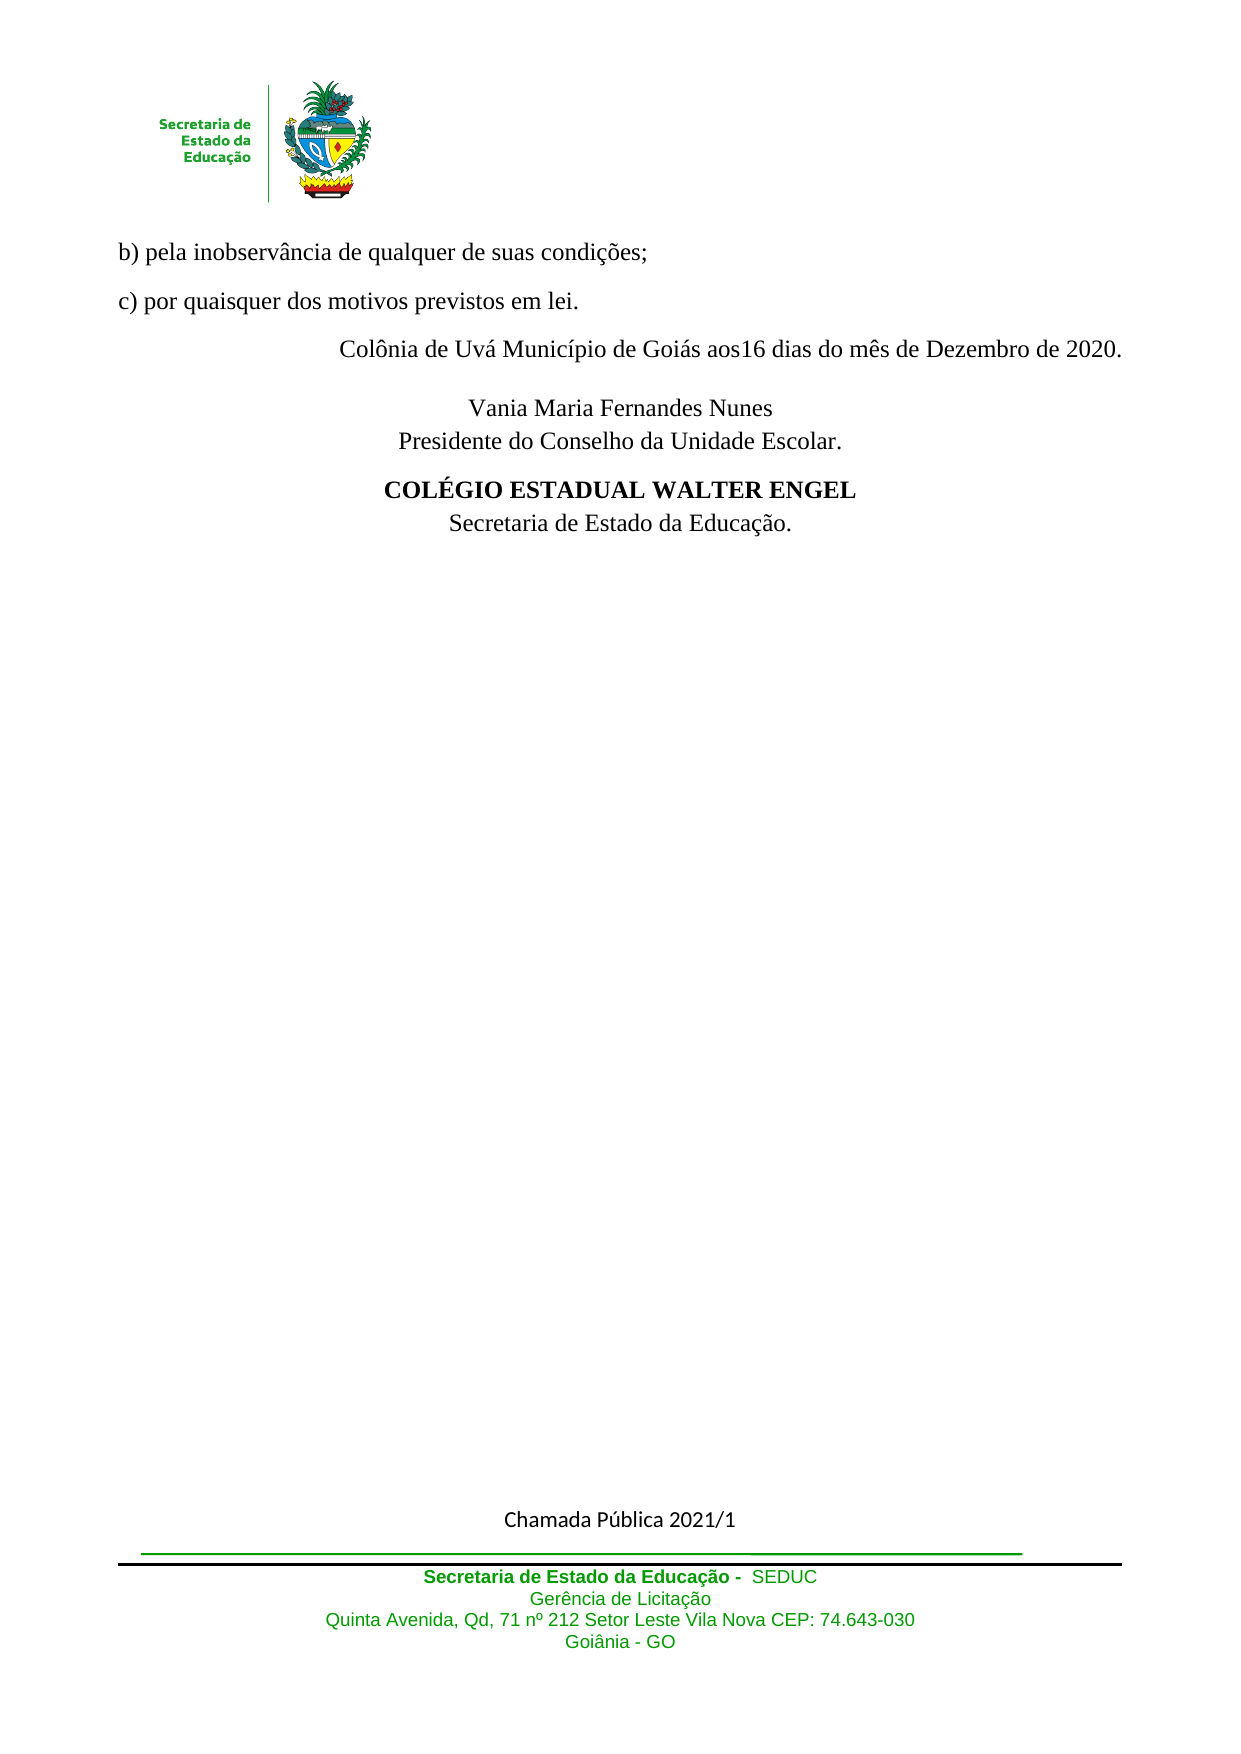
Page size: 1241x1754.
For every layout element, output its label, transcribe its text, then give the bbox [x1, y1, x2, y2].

text c) por quaisquer dos motivos previstos em lei. [118, 286, 1122, 314]
text Vania Maria Fernandes Nunes Presidente do Conselho da Unidade Escolar. [118, 393, 1122, 455]
text Colônia de Uvá Município de Goiás aos16 dias do mês de Dezembro de 2020. [118, 334, 1122, 363]
picture [118, 73, 412, 210]
text b) pela inobservância de qualquer de suas condições; [118, 237, 1122, 266]
text COLÉGIO ESTADUAL WALTER ENGEL Secretaria de Estado da Educação. [118, 475, 1122, 537]
